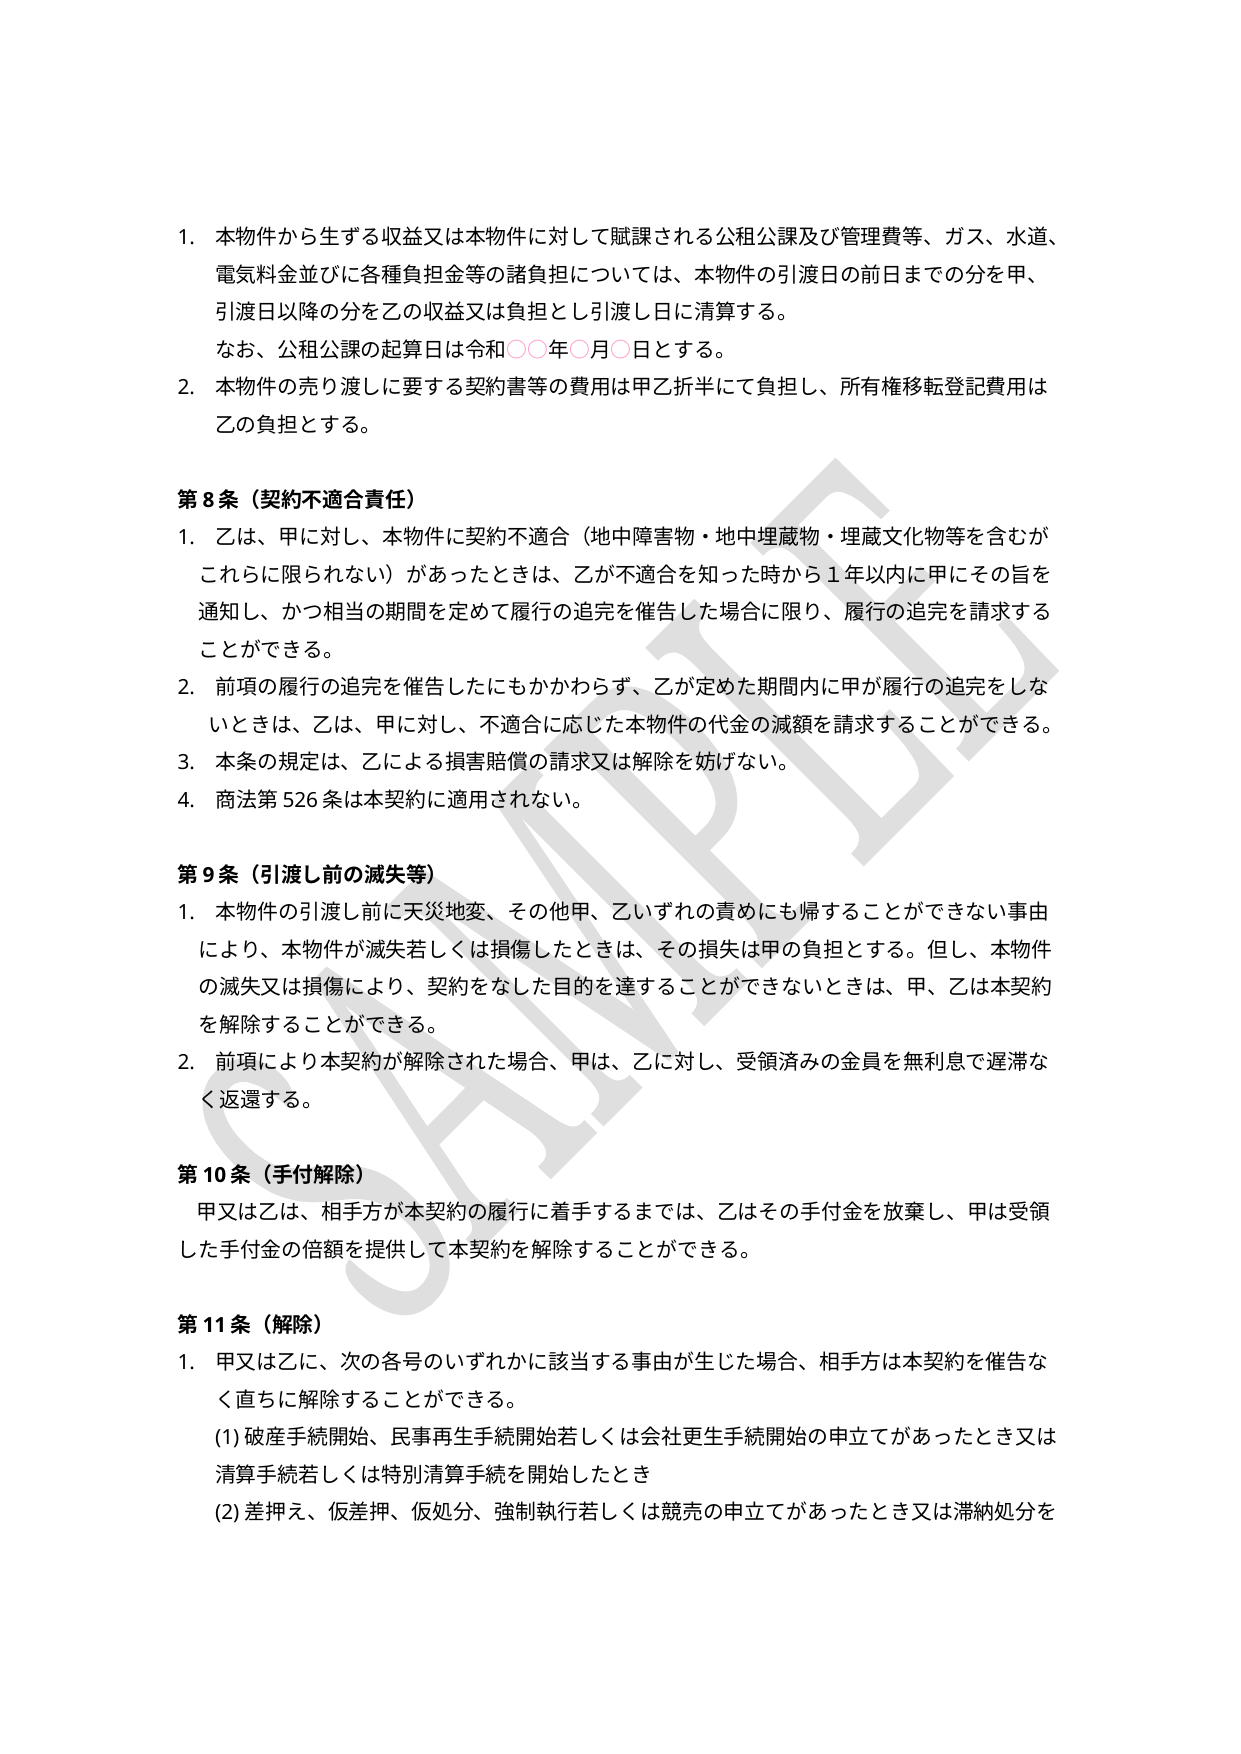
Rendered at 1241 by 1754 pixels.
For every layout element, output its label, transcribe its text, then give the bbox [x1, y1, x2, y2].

text 甲又は乙は、相手方が本契約の履行に着手するまでは、乙はその手付金を放棄し、甲は受領した手付金の倍額を提供して本契約を解除することができる。 [177, 1192, 1063, 1267]
text 第11条（解除） [177, 1304, 1063, 1342]
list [177, 1342, 1063, 1529]
text 第10条（手付解除） [177, 1154, 1063, 1192]
text 3. 本条の規定は、乙による損害賠償の請求又は解除を妨げない。 [177, 742, 1063, 779]
text 2. 前項の履行の追完を催告したにもかかわらず、乙が定めた期間内に甲が履行の追完をしないときは、乙は、甲に対し、不適合に応じた本物件の代金の減額を請求することができる。 [177, 667, 1063, 742]
text 1. 本物件の引渡し前に天災地変、その他甲、乙いずれの責めにも帰することができない事由により、本物件が滅失若しくは損傷したときは、その損失は甲の負担とする。但し、本物件の滅失又は損傷により、契約をなした目的を達することができないときは、甲、乙は本契約を解除することができる。 [177, 892, 1063, 1042]
text 4. 商法第526条は本契約に適用されない。 [177, 779, 1063, 817]
text 2. 前項により本契約が解除された場合、甲は、乙に対し、受領済みの金員を無利息で遅滞なく返還する。 [177, 1042, 1063, 1117]
text 第9条（引渡し前の滅失等） [177, 854, 1063, 892]
list 本物件から生ずる収益又は本物件に対して賦課される公租公課及び管理費等、ガス、水道、電気料金並びに各種負担金等の諸負担については、本物件の引渡日の前日までの分を甲、引渡日以降の分を乙の収益又は負担とし引渡し日に清算する。 なお、公租公課の起算日は令和○○年○月○日とする。 [177, 217, 1063, 367]
text 1. 乙は、甲に対し、本物件に契約不適合（地中障害物・地中埋蔵物・埋蔵文化物等を含むがこれらに限られない）があったときは、乙が不適合を知った時から１年以内に甲にその旨を通知し、かつ相当の期間を定めて履行の追完を催告した場合に限り、履行の追完を請求することができる。 [177, 517, 1063, 667]
text 第8条（契約不適合責任） [177, 479, 1063, 517]
list 本物件の売り渡しに要する契約書等の費用は甲乙折半にて負担し、所有権移転登記費用は乙の負担とする。 [177, 367, 1063, 442]
